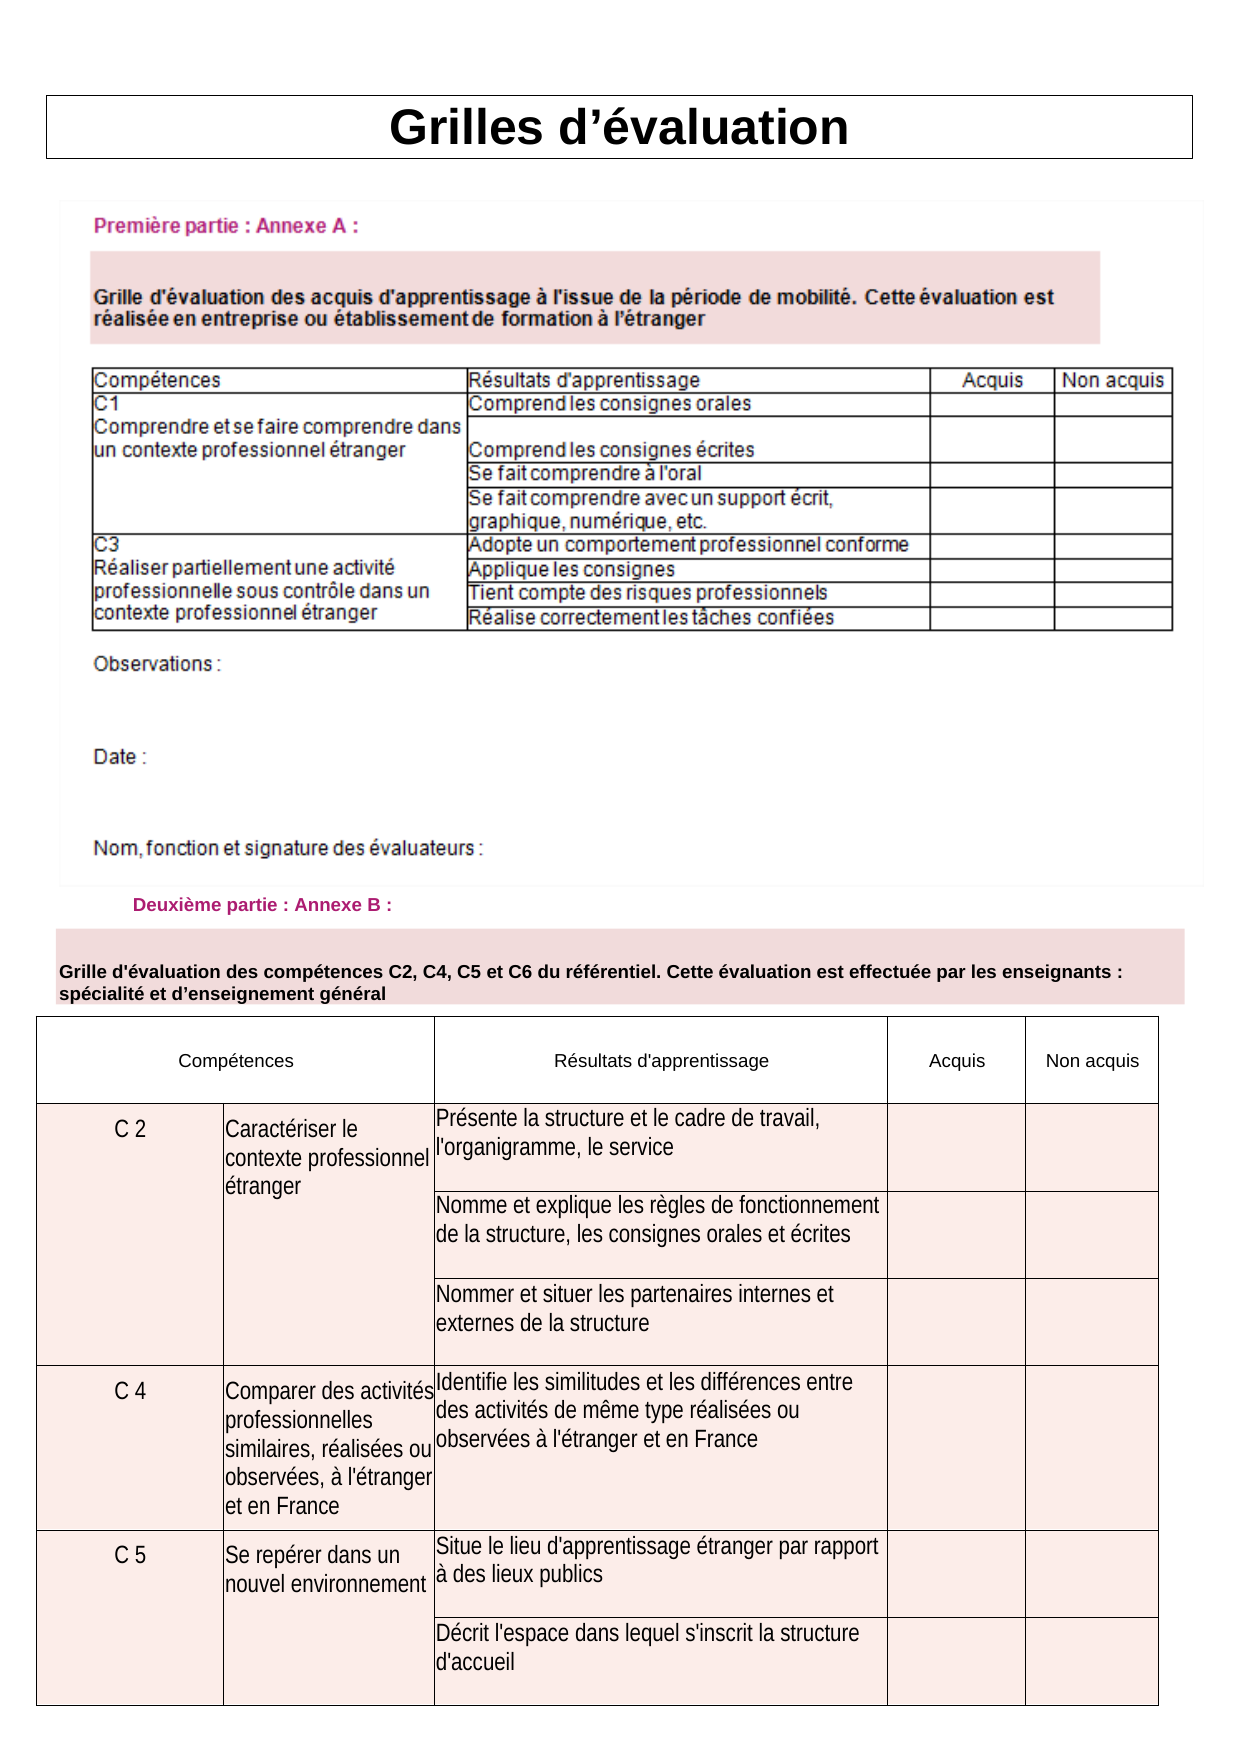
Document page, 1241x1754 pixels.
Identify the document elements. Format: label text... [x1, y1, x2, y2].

table_header Non acquis [1026, 1017, 1158, 1103]
table_cell Nommer et situer les partenaires internes et externes de la structure [435, 1279, 887, 1365]
table_cell C 2 [37, 1104, 223, 1365]
table_cell [888, 1104, 1025, 1191]
table_cell C 4 [37, 1366, 223, 1529]
table_cell Identifie les similitudes et les différences entre des activités de même type réalisées ou observées à l'étranger et en France [435, 1366, 887, 1529]
table_cell Se repérer dans un nouvel environnement [224, 1531, 434, 1704]
table_cell [1026, 1531, 1158, 1617]
table_cell [888, 1618, 1025, 1704]
table_cell Situe le lieu d'apprentissage étranger par rapport à des lieux publics [435, 1531, 887, 1617]
table_cell [888, 1279, 1025, 1365]
table_cell Nomme et explique les règles de fonctionnement de la structure, les consignes orales et écrites [435, 1192, 887, 1278]
table_header Résultats d'apprentissage [435, 1017, 887, 1103]
table_cell Décrit l'espace dans lequel s'inscrit la structure d'accueil [435, 1618, 887, 1704]
table_cell [1026, 1192, 1158, 1278]
table_cell Présente la structure et le cadre de travail, l'organigramme, le service [435, 1104, 887, 1191]
table_cell [1026, 1279, 1158, 1365]
table_cell [1026, 1366, 1158, 1529]
table_header Acquis [888, 1017, 1025, 1103]
table_cell C 5 [37, 1531, 223, 1704]
table_cell Caractériser le contexte professionnel étranger [224, 1104, 434, 1365]
table_cell [888, 1192, 1025, 1278]
table_cell [888, 1366, 1025, 1529]
picture [59, 200, 1204, 887]
table_cell [1026, 1104, 1158, 1191]
table_header Compétences [37, 1017, 434, 1103]
table_cell [888, 1531, 1025, 1617]
table_cell [1026, 1618, 1158, 1704]
table_cell Comparer des activités professionnelles similaires, réalisées ou observées, à l'étranger et en France [224, 1366, 434, 1529]
